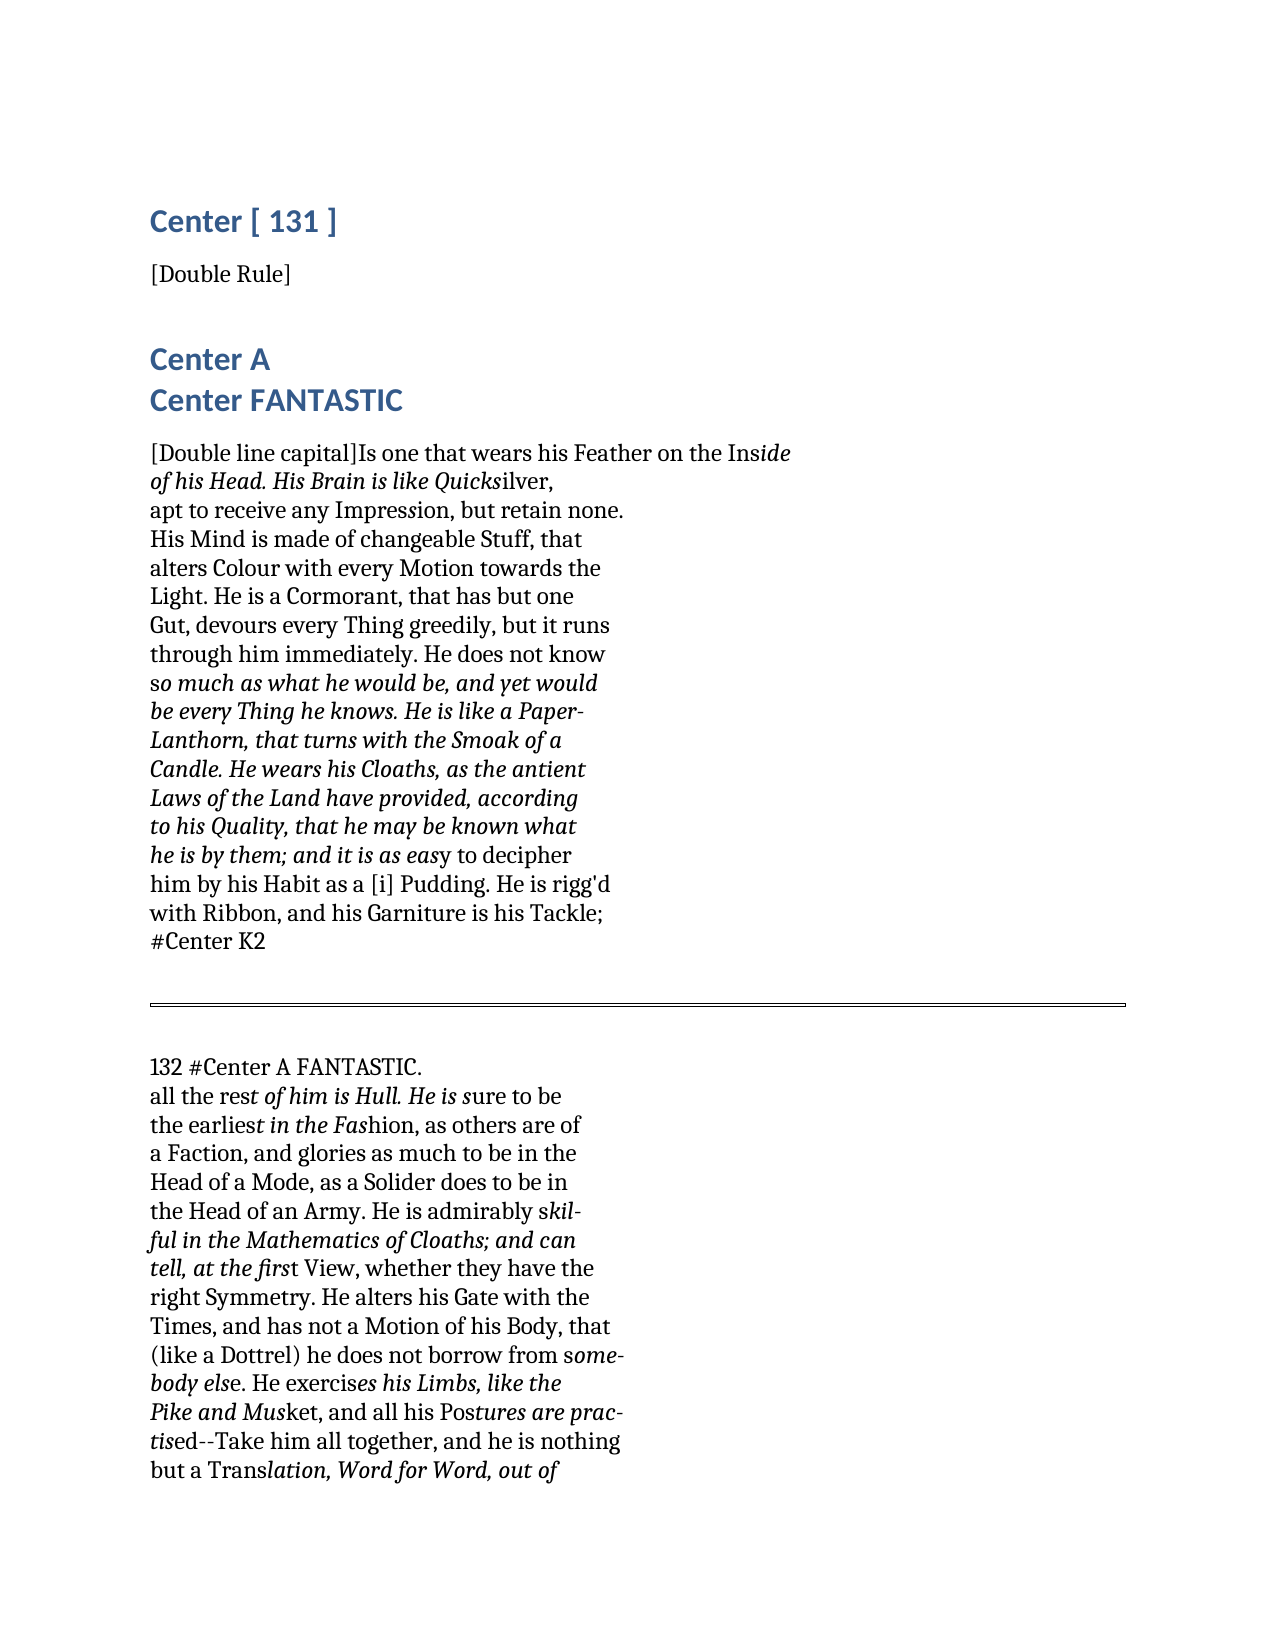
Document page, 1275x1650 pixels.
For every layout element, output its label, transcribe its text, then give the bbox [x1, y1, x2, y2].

subtitle Center [ 131 ] [150, 200, 1125, 241]
subtitle Center A Center FANTASTIC [150, 338, 1125, 420]
text [Double line capital]Is one that wears his Feather on the Inside of his Head. His Brain is like Quicksilver, apt to receive any Impression, but retain none. His Mind is made of changeable Stuff, that alters Colour with every Motion towards the Light. He is a Cormorant, that has but one Gut, devours every Thing greedily, but it runs through him immediately. He does not know so much as what he would be, and yet would be every Thing he knows. He is like a Paper- Lanthorn, that turns with the Smoak of a Candle. He wears his Cloaths, as the antient Laws of the Land have provided, according to his Quality, that he may be known what he is by them; and it is as easy to decipher him by his Habit as a [i] Pudding. He is rigg'd with Ribbon, and his Garniture is his Tackle; #Center K2 [150, 438, 1125, 985]
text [150, 1053, 1125, 1484]
text [Double Rule] [150, 259, 1125, 288]
